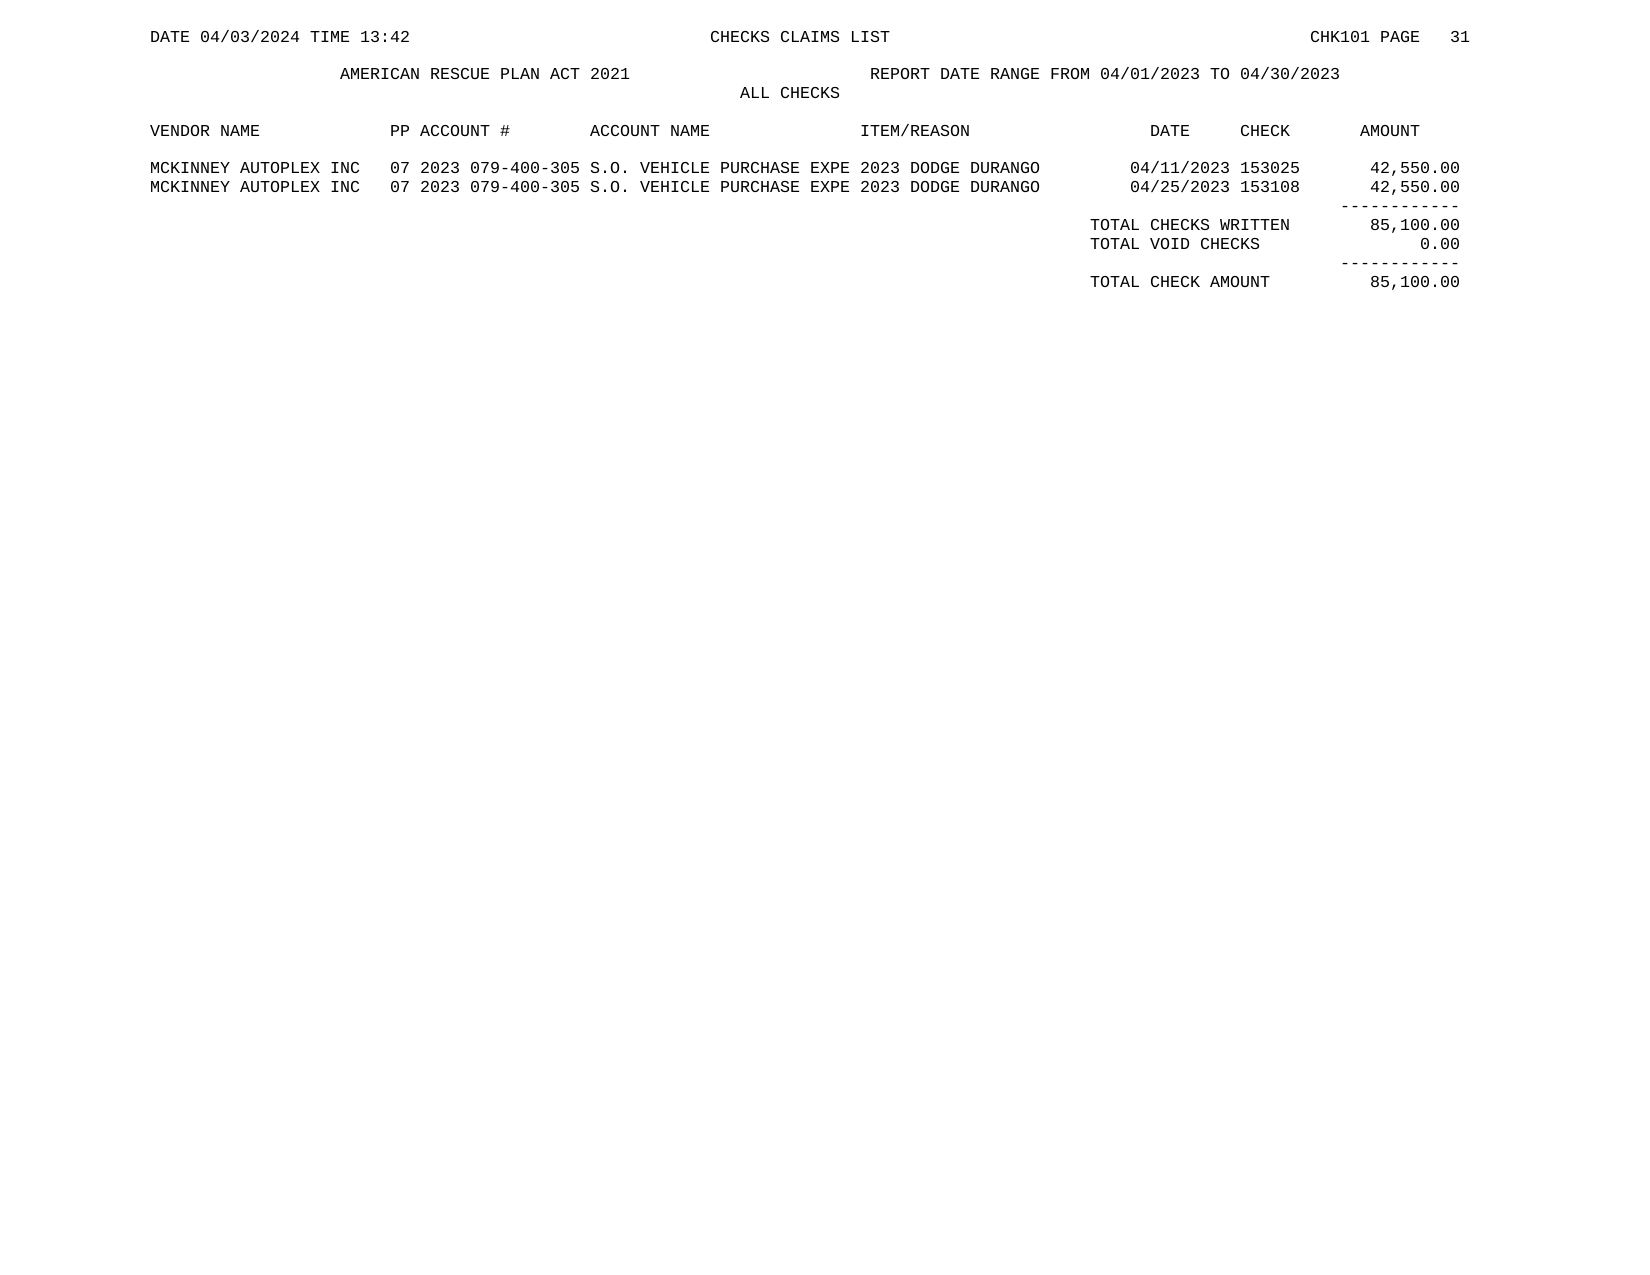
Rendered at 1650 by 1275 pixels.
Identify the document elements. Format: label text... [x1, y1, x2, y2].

text ------------ [150, 198, 1500, 217]
text ------------ [150, 254, 1500, 273]
text TOTAL VOID CHECKS 0.00 [150, 236, 1500, 254]
text ALL CHECKS [150, 85, 1500, 103]
text AMERICAN RESCUE PLAN ACT 2021 REPORT DATE RANGE FROM 04/01/2023 TO 04/30/2023 [150, 66, 1500, 85]
text MCKINNEY AUTOPLEX INC 07 2023 079-400-305 S.O. VEHICLE PURCHASE EXPE 2023 DODGE DURANGO 04/25/2023 153108 42,550.00 [150, 179, 1500, 198]
text TOTAL CHECK AMOUNT 85,100.00 [150, 273, 1500, 292]
text DATE 04/03/2024 TIME 13:42 CHECKS CLAIMS LIST CHK101 PAGE 31 [150, 28, 1500, 47]
text VENDOR NAME PP ACCOUNT # ACCOUNT NAME ITEM/REASON DATE CHECK AMOUNT [150, 122, 1500, 141]
text TOTAL CHECKS WRITTEN 85,100.00 [150, 217, 1500, 236]
text MCKINNEY AUTOPLEX INC 07 2023 079-400-305 S.O. VEHICLE PURCHASE EXPE 2023 DODGE DURANGO 04/11/2023 153025 42,550.00 [150, 160, 1500, 179]
